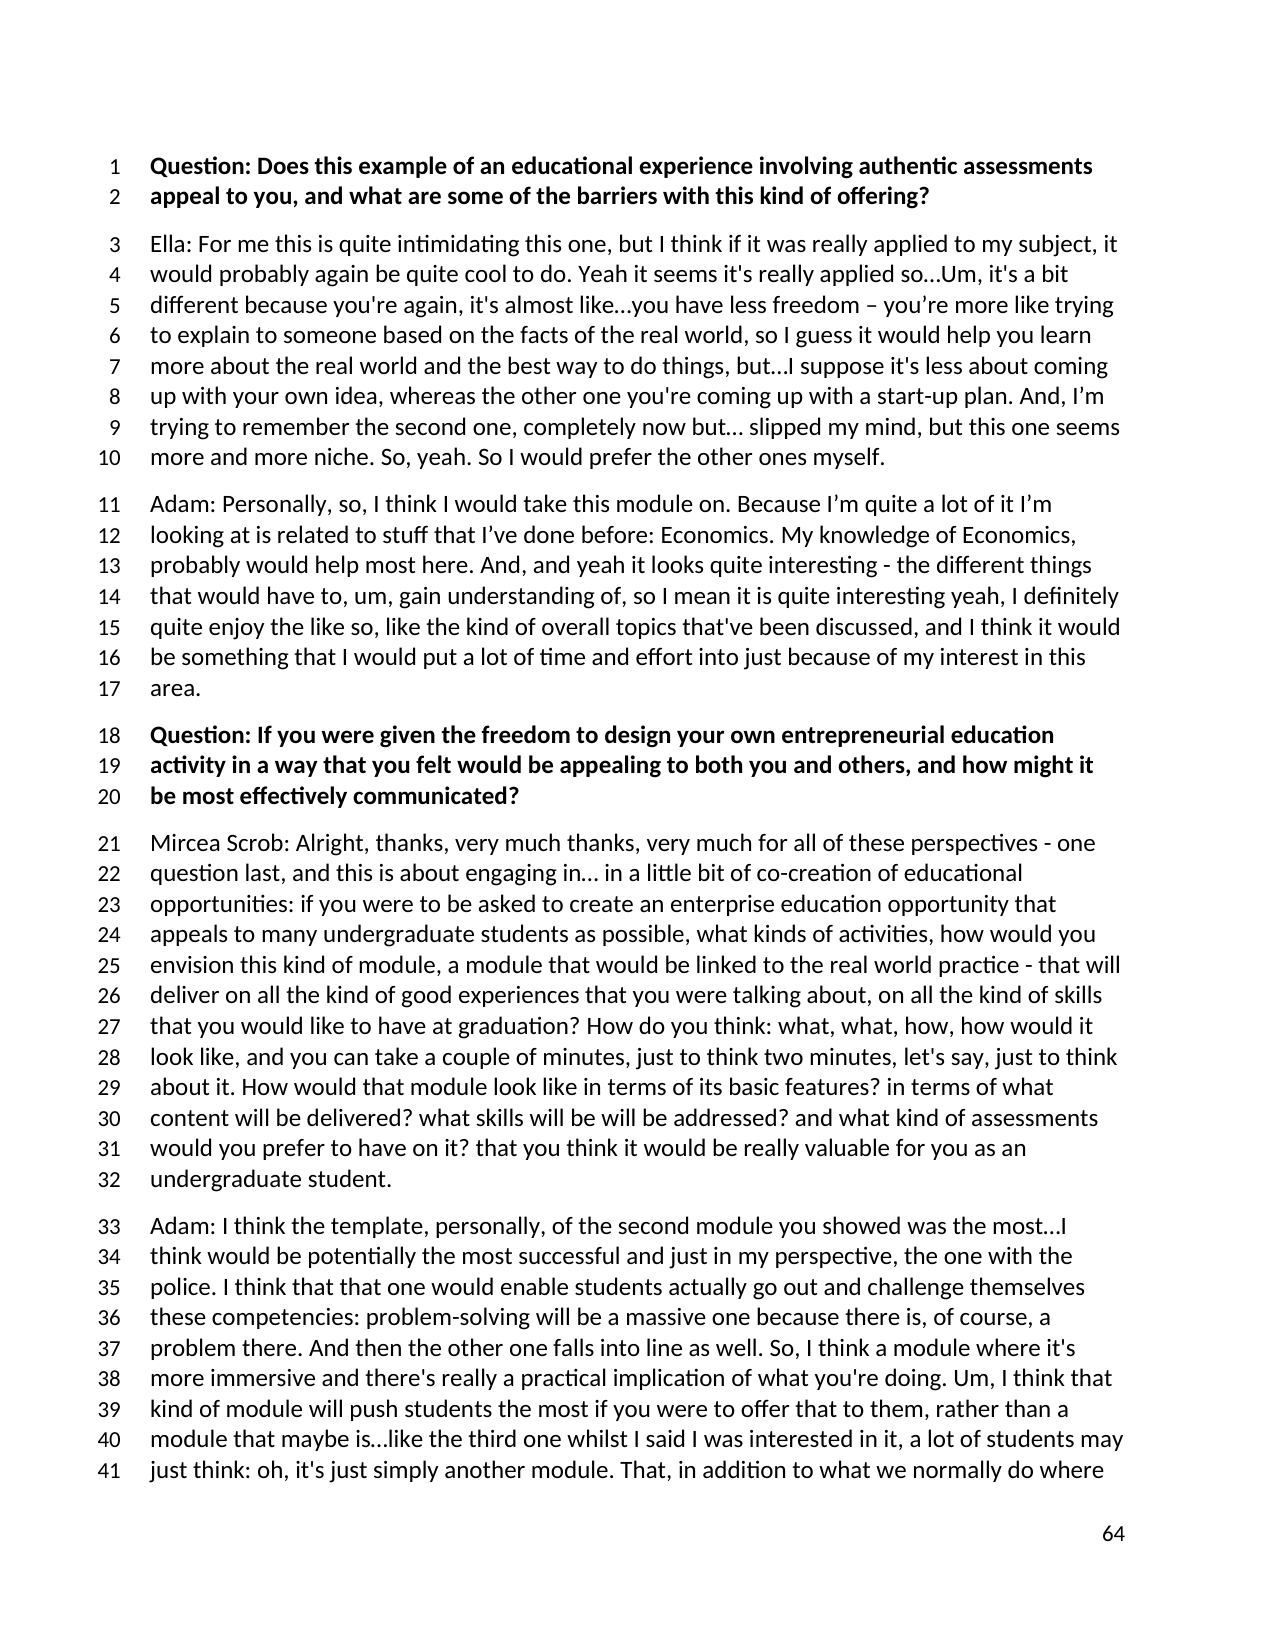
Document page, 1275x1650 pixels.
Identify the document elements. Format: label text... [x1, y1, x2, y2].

text Ella: For me this is quite intimidating this one, but I think if it was really applied to my subject, it would probably again be quite cool to do. Yeah it seems it's really applied so…Um, it's a bit different because you're again, it's almost like…you have less freedom – you’re more like trying to explain to someone based on the facts of the real world, so I guess it would help you learn more about the real world and the best way to do things, but…I suppose it's less about coming up with your own idea, whereas the other one you're coming up with a start-up plan. And, I’m trying to remember the second one, completely now but… slipped my mind, but this one seems more and more niche. So, yeah. So I would prefer the other ones myself. [150, 228, 1125, 472]
text Adam: Personally, so, I think I would take this module on. Because I’m quite a lot of it I’m looking at is related to stuff that I’ve done before: Economics. My knowledge of Economics, probably would help most here. And, and yeah it looks quite interesting - the different things that would have to, um, gain understanding of, so I mean it is quite interesting yeah, I definitely quite enjoy the like so, like the kind of overall topics that've been discussed, and I think it would be something that I would put a lot of time and effort into just because of my interest in this area. [150, 488, 1125, 702]
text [150, 1210, 1125, 1485]
text Question: Does this example of an educational experience involving authentic assessments appeal to you, and what are some of the barriers with this kind of offering? [150, 150, 1125, 211]
text Mircea Scrob: Alright, thanks, very much thanks, very much for all of these perspectives - one question last, and this is about engaging in… in a little bit of co-creation of educational opportunities: if you were to be asked to create an enterprise education opportunity that appeals to many undergraduate students as possible, what kinds of activities, how would you envision this kind of module, a module that would be linked to the real world practice - that will deliver on all the kind of good experiences that you were talking about, on all the kind of skills that you would like to have at graduation? How do you think: what, what, how, how would it look like, and you can take a couple of minutes, just to think two minutes, let's say, just to think about it. How would that module look like in terms of its basic features? in terms of what content will be delivered? what skills will be will be addressed? and what kind of assessments would you prefer to have on it? that you think it would be really valuable for you as an undergraduate student. [150, 827, 1125, 1193]
text Question: If you were given the freedom to design your own entrepreneurial education activity in a way that you felt would be appealing to both you and others, and how might it be most effectively communicated? [150, 719, 1125, 810]
